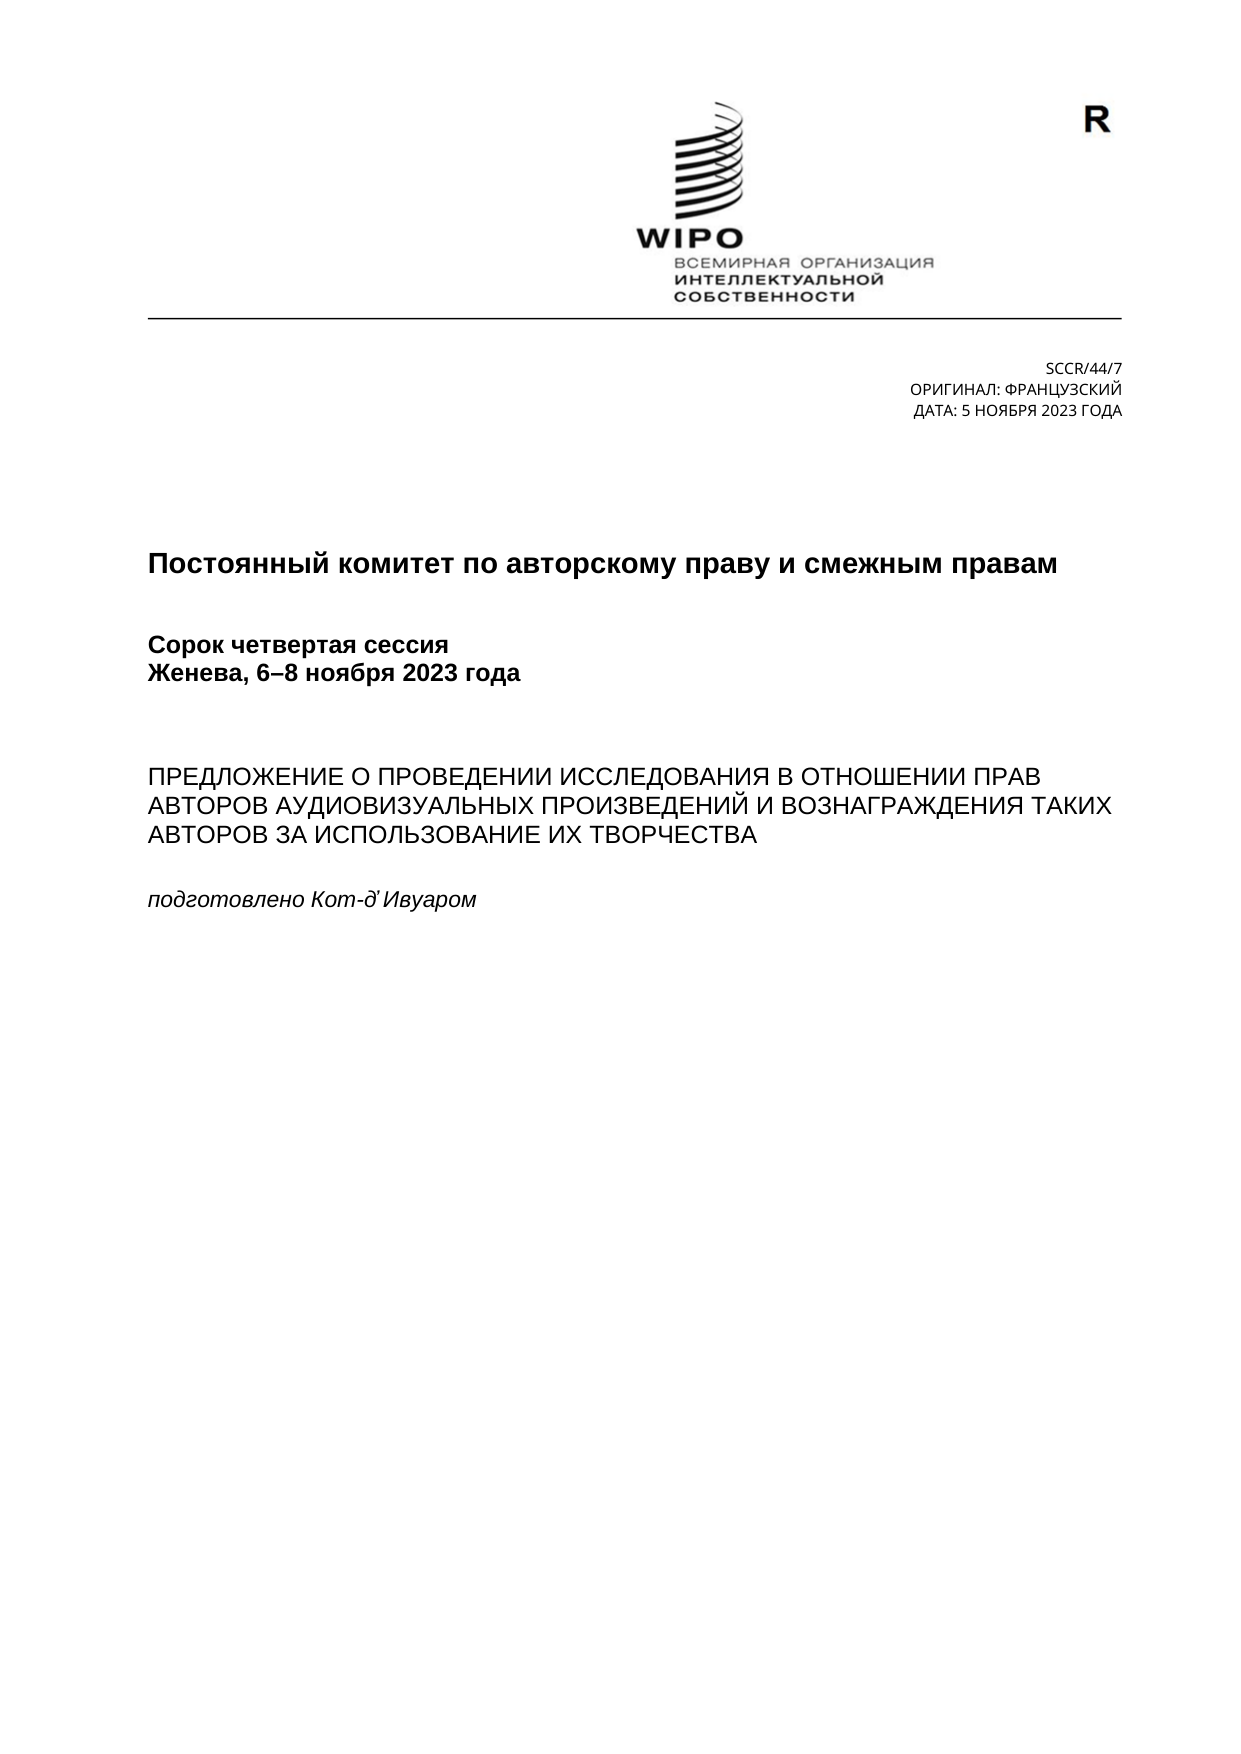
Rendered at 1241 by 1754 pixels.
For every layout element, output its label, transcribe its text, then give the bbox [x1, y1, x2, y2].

text SCCR/44/7 [148, 357, 1122, 379]
text Женева, 6–8 ноября 2023 года [148, 658, 1122, 687]
text Постоянный комитет по авторскому праву и смежным правам [148, 546, 1122, 580]
picture [608, 79, 1123, 319]
text предложение о проведении исследования в отношении прав авторов аудиовизуальных произведений и вознаграждения таких авторов за использование их творчества [148, 762, 1122, 848]
text оригинал: французский [148, 379, 1122, 400]
text Сорок четвертая сессия [148, 630, 1122, 658]
text подготовлено Кот-д҆ Ивуаром [148, 886, 1122, 912]
text дата: 5 ноября 2023 года [148, 400, 1122, 421]
